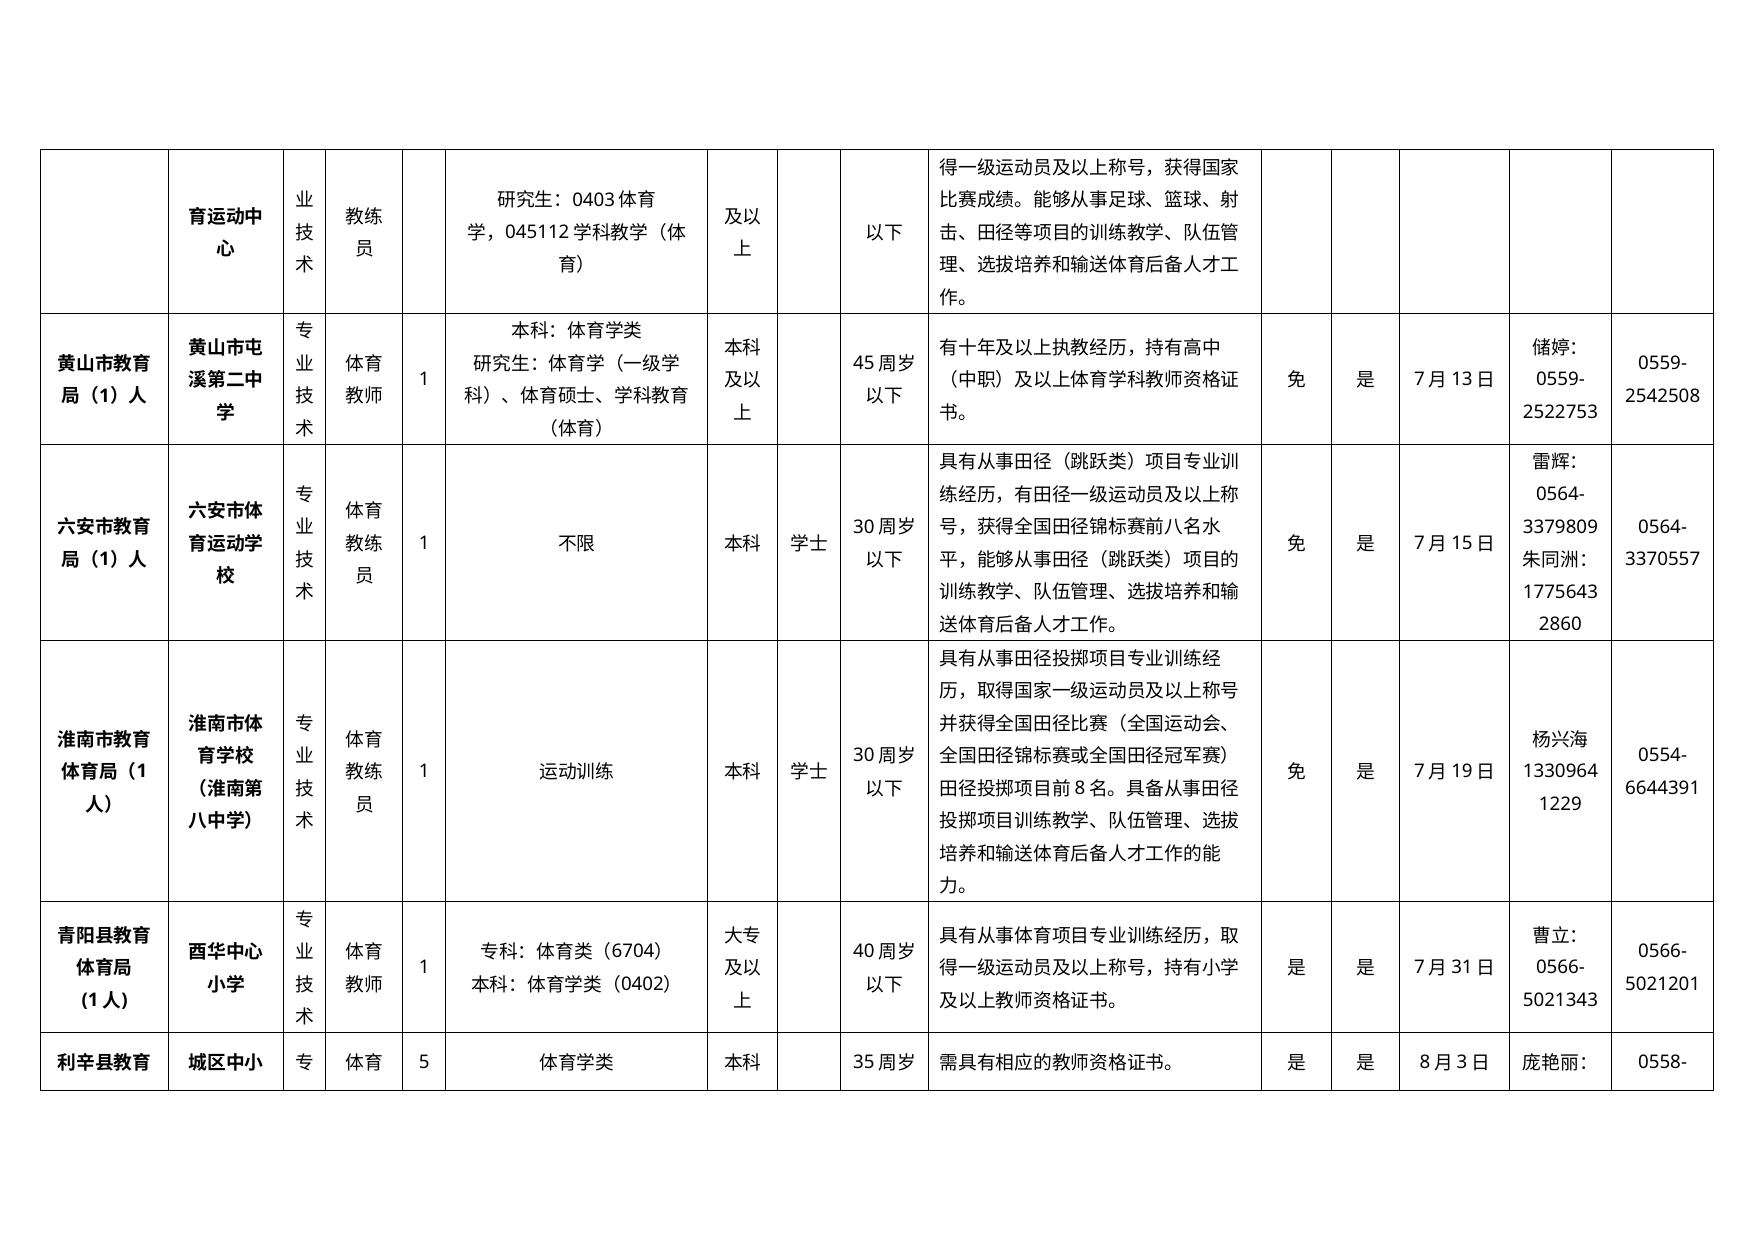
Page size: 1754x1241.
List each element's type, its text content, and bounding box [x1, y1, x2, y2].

table_cell 免 [1262, 641, 1331, 901]
table_cell 是 [1332, 1033, 1399, 1090]
table_cell 学士 [778, 641, 840, 901]
table_cell 是 [1262, 1033, 1331, 1090]
table_cell 庞艳丽： 0558-8800222 [1510, 1033, 1611, 1090]
table_cell 45周岁以下 [841, 314, 928, 443]
table_cell 8月3日 [1400, 1033, 1509, 1090]
table_cell 城区中小学校 [169, 1033, 283, 1090]
table_cell 7月15日 [1400, 445, 1509, 639]
table_cell 30周岁以下 [841, 445, 928, 639]
table_cell 本科 [708, 641, 777, 901]
table_cell 5 [403, 1033, 445, 1090]
table_cell [778, 1033, 840, 1090]
table_cell 是 [1262, 902, 1331, 1032]
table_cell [446, 150, 707, 312]
table_cell 35周岁以下 [841, 150, 928, 312]
table_cell 六安市体育运动学校 [169, 445, 283, 639]
table_cell 体育教练员 [326, 150, 402, 312]
table_cell 专科：体育类（6704） 本科：体育学类（0402） [446, 902, 707, 1032]
table_cell 专业技术 [284, 641, 325, 901]
table_cell 35周岁及以下 [841, 1033, 928, 1090]
table_cell 0558-8810280 [1612, 1033, 1713, 1090]
table_cell 是 [1332, 314, 1399, 443]
table_cell 本科及以上 [708, 314, 777, 443]
table_cell [778, 150, 840, 312]
table_cell 六安市教育局（1）人 [41, 445, 168, 639]
table_cell 免 [1262, 150, 1331, 312]
table_cell 本科 [708, 445, 777, 639]
table_cell 雷辉： 0564-3379809 朱同洲：17756432860 [1510, 445, 1611, 639]
table_cell 淮南市教育体育局（1人） [41, 641, 168, 901]
table_cell 1 [403, 314, 445, 443]
table_cell 1 [403, 641, 445, 901]
table_cell 有十年及以上执教经历，持有高中（中职）及以上体育学科教师资格证书。 [929, 314, 1261, 443]
table_cell 具有从事田径投掷项目专业训练经历，取得国家一级运动员及以上称号并获得全国田径比赛（全国运动会、全国田径锦标赛或全国田径冠军赛）田径投掷项目前8名。具备从事田径投掷项目训练教学、队伍管理、选拔培养和输送体育后备人才工作的能力。 [929, 641, 1261, 901]
table_cell 青阳县教育体育局 (1人) [41, 902, 168, 1032]
table_cell 体育学类 [446, 1033, 707, 1090]
table_cell 本科 [708, 1033, 777, 1090]
table_cell 体育教练员 [326, 445, 402, 639]
table_cell 利辛县教育体育局（5人） [41, 1033, 168, 1090]
table_cell 运动训练 [446, 641, 707, 901]
table_cell 1 [403, 902, 445, 1032]
table_cell 杨兴海 13309641229 [1510, 641, 1611, 901]
table_cell 大专及以上 [708, 902, 777, 1032]
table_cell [929, 150, 1261, 312]
table_cell 7月31日 [1400, 902, 1509, 1032]
table_cell [778, 902, 840, 1032]
table_cell 免 [1262, 314, 1331, 443]
table_cell 7月13日 [1400, 314, 1509, 443]
table_cell [778, 314, 840, 443]
table_cell 酉华中心小学 [169, 902, 283, 1032]
table_cell 储婷： 0559-2522753 [1510, 314, 1611, 443]
table_cell 7月19日 [1400, 641, 1509, 901]
table_cell 是 [1332, 150, 1399, 312]
table_cell 0566-5021201 [1612, 902, 1713, 1032]
table_cell 是 [1332, 902, 1399, 1032]
table_cell 专业 技术 [284, 902, 325, 1032]
table_cell 具有从事体育项目专业训练经历，取得一级运动员及以上称号，持有小学及以上教师资格证书。 [929, 902, 1261, 1032]
table_cell 体育教练员 [326, 641, 402, 901]
table_cell 1 [403, 150, 445, 312]
table_cell 需具有相应的教师资格证书。 [929, 1033, 1261, 1090]
table_cell 体育教师 [326, 902, 402, 1032]
table_cell 0559-2542508 [1612, 314, 1713, 443]
table_cell 具有从事田径（跳跃类）项目专业训练经历，有田径一级运动员及以上称号，获得全国田径锦标赛前八名水平，能够从事田径（跳跃类）项目的训练教学、队伍管理、选拔培养和输送体育后备人才工作。 [929, 445, 1261, 639]
table_cell 专业技术 [284, 150, 325, 312]
table_cell 专业技术 [284, 314, 325, 443]
table_cell 专业技术 [284, 445, 325, 639]
table_cell 黄山市教育局（1）人 [41, 314, 168, 443]
table_cell 不限 [446, 445, 707, 639]
table_cell 淮南市体育学校（淮南第八中学） [169, 641, 283, 901]
table_cell 30周岁以下 [841, 641, 928, 901]
table_cell 40周岁以下 [841, 902, 928, 1032]
table_cell 学士 [778, 445, 840, 639]
table_cell 体育教师 [326, 314, 402, 443]
table_cell 是 [1332, 445, 1399, 639]
table_cell 曹立： 0566-5021343 [1510, 902, 1611, 1032]
table_cell 本科：体育学类 研究生：体育学（一级学科）、体育硕士、学科教育（体育） [446, 314, 707, 443]
table_cell 0564-3370557 [1612, 445, 1713, 639]
table_cell 1 [403, 445, 445, 639]
table_cell 是 [1332, 641, 1399, 901]
table_cell 绩溪县体育运动中心 [169, 150, 283, 312]
table_cell 免 [1262, 445, 1331, 639]
table_cell 本科及以上 [708, 150, 777, 312]
table_cell 0554-6644391 [1612, 641, 1713, 901]
table_cell 黄山市屯溪第二中学 [169, 314, 283, 443]
table_cell 专业技术 [284, 1033, 325, 1090]
table_cell 体育教师 [326, 1033, 402, 1090]
